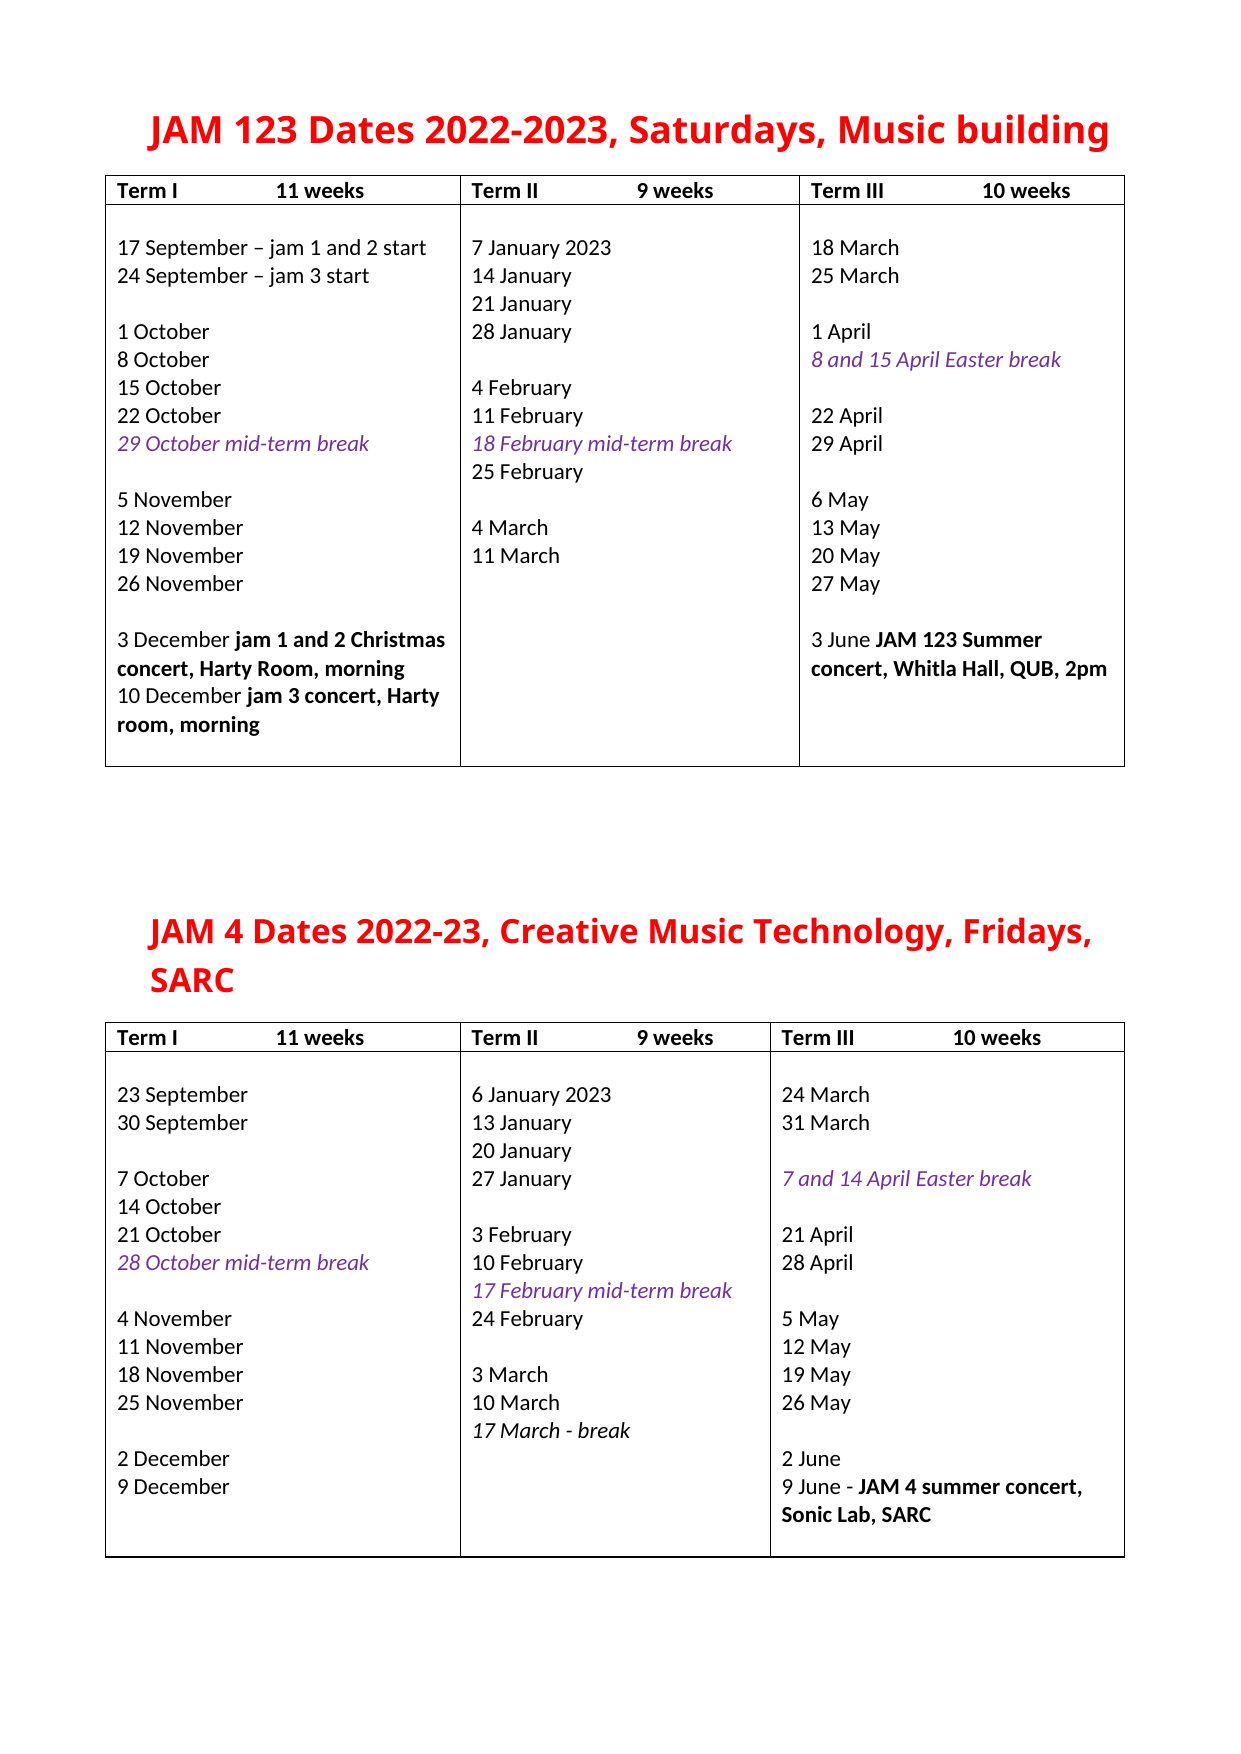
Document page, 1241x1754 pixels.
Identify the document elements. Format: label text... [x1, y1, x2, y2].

table_header Term III 10 weeks [800, 176, 1124, 204]
table_header Term II 9 weeks [461, 176, 799, 204]
table_header Term III 10 weeks [771, 1023, 1124, 1051]
text JAM 4 Dates 2022-23, Creative Music Technology, Fridays, SARC [150, 907, 1152, 1002]
table_header Term I 11 weeks [106, 1023, 460, 1051]
text JAM 123 Dates 2022-2023, Saturdays, Music building [150, 103, 1152, 154]
table_header Term I 11 weeks [106, 176, 460, 204]
table_cell 23 September 30 September 7 October 14 October 21 October 28 October mid-term break 4 November 11 November 18 November 25 November 2 December 9 December [106, 1052, 460, 1556]
table_cell 24 March 31 March 7 and 14 April Easter break 21 April 28 April 5 May 12 May 19 May 26 May 2 June 9 June - JAM 4 summer concert, Sonic Lab, SARC [771, 1052, 1124, 1556]
table_cell 18 March 25 March 1 April 8 and 15 April Easter break 22 April 29 April 6 May 13 May 20 May 27 May 3 June JAM 123 Summer concert, Whitla Hall, QUB, 2pm [800, 205, 1124, 766]
table_cell 17 September – jam 1 and 2 start 24 September – jam 3 start 1 October 8 October 15 October 22 October 29 October mid-term break 5 November 12 November 19 November 26 November 3 December jam 1 and 2 Christmas concert, Harty Room, morning 10 December jam 3 concert, Harty room, morning [106, 205, 460, 766]
table_header Term II 9 weeks [461, 1023, 770, 1051]
table_cell 6 January 2023 13 January 20 January 27 January 3 February 10 February 17 February mid-term break 24 February 3 March 10 March 17 March - break [461, 1052, 770, 1556]
table_cell 7 January 2023 14 January 21 January 28 January 4 February 11 February 18 February mid-term break 25 February 4 March 11 March [461, 205, 799, 766]
